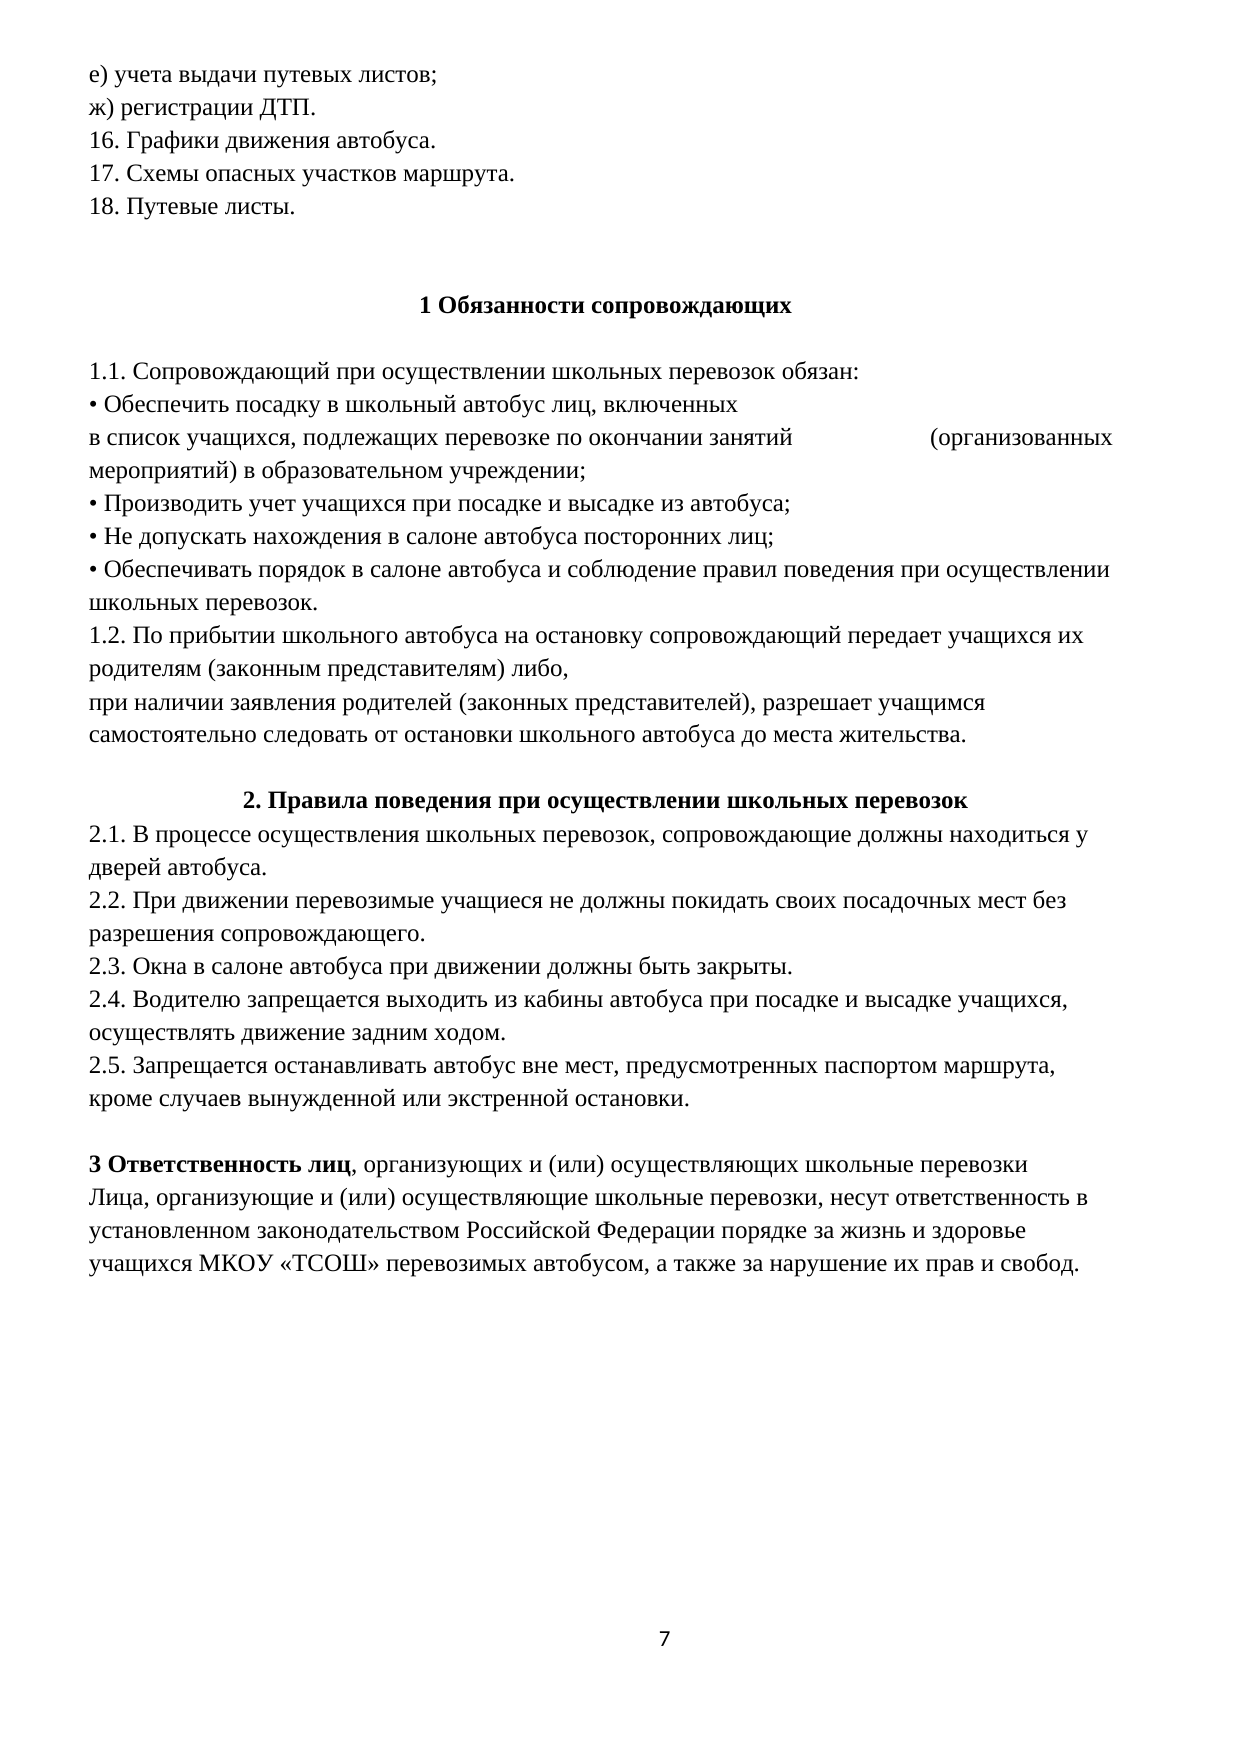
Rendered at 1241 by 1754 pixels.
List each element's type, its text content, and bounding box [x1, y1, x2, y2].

text 2.2. При движении перевозимые учащиеся не должны покидать своих посадочных мест без разрешения сопровождающего. [88, 885, 1122, 946]
text 2.1. В процессе осуществления школьных перевозок, сопровождающие должны находиться у дверей автобуса. [88, 819, 1122, 880]
text • Обеспечить посадку в школьный автобус лиц, включенных [88, 389, 1122, 418]
text 2.5. Запрещается останавливать автобус вне мест, предусмотренных паспортом маршрута, кроме случаев вынужденной или экстренной остановки. [88, 1050, 1122, 1112]
text • Производить учет учащихся при посадке и высадке из автобуса; [88, 488, 1122, 517]
text е) учета выдачи путевых листов; [88, 59, 1122, 88]
text при наличии заявления родителей (законных представителей), разрешает учащимся самостоятельно следовать от остановки школьного автобуса до места жительства. [88, 687, 1122, 748]
text • Обеспечивать порядок в салоне автобуса и соблюдение правил поведения при осуществлении школьных перевозок. [88, 554, 1122, 616]
text 17. Схемы опасных участков маршрута. [88, 158, 1122, 187]
text 1.1. Сопровождающий при осуществлении школьных перевозок обязан: [88, 356, 1122, 385]
text ж) регистрации ДТП. [88, 92, 1122, 121]
text 2.3. Окна в салоне автобуса при движении должны быть закрыты. [88, 951, 1122, 979]
text 18. Путевые листы. [88, 191, 1122, 220]
text Лица, организующие и (или) осуществляющие школьные перевозки, несут ответственность в установленном законодательством Российской Федерации порядке за жизнь и здоровье учащихся МКОУ «ТСОШ» перевозимых автобусом, а также за нарушение их прав и свобод. [88, 1182, 1122, 1277]
text 1.2. По прибытии школьного автобуса на остановку сопровождающий передает учащихся их родителям (законным представителям) либо, [88, 621, 1122, 682]
text 3 Ответственность лиц, организующих и (или) осуществляющих школьные перевозки [88, 1149, 1122, 1178]
text 1 Обязанности сопровождающих [88, 290, 1122, 319]
text • Не допускать нахождения в салоне автобуса посторонних лиц; [88, 521, 1122, 550]
text 2. Правила поведения при осуществлении школьных перевозок [88, 786, 1122, 814]
text 2.4. Водителю запрещается выходить из кабины автобуса при посадке и высадке учащихся, осуществлять движение задним ходом. [88, 984, 1122, 1046]
text в список учащихся, подлежащих перевозке по окончании занятий (организованных мероприятий) в образовательном учреждении; [88, 422, 1122, 484]
text 16. Графики движения автобуса. [88, 125, 1122, 154]
